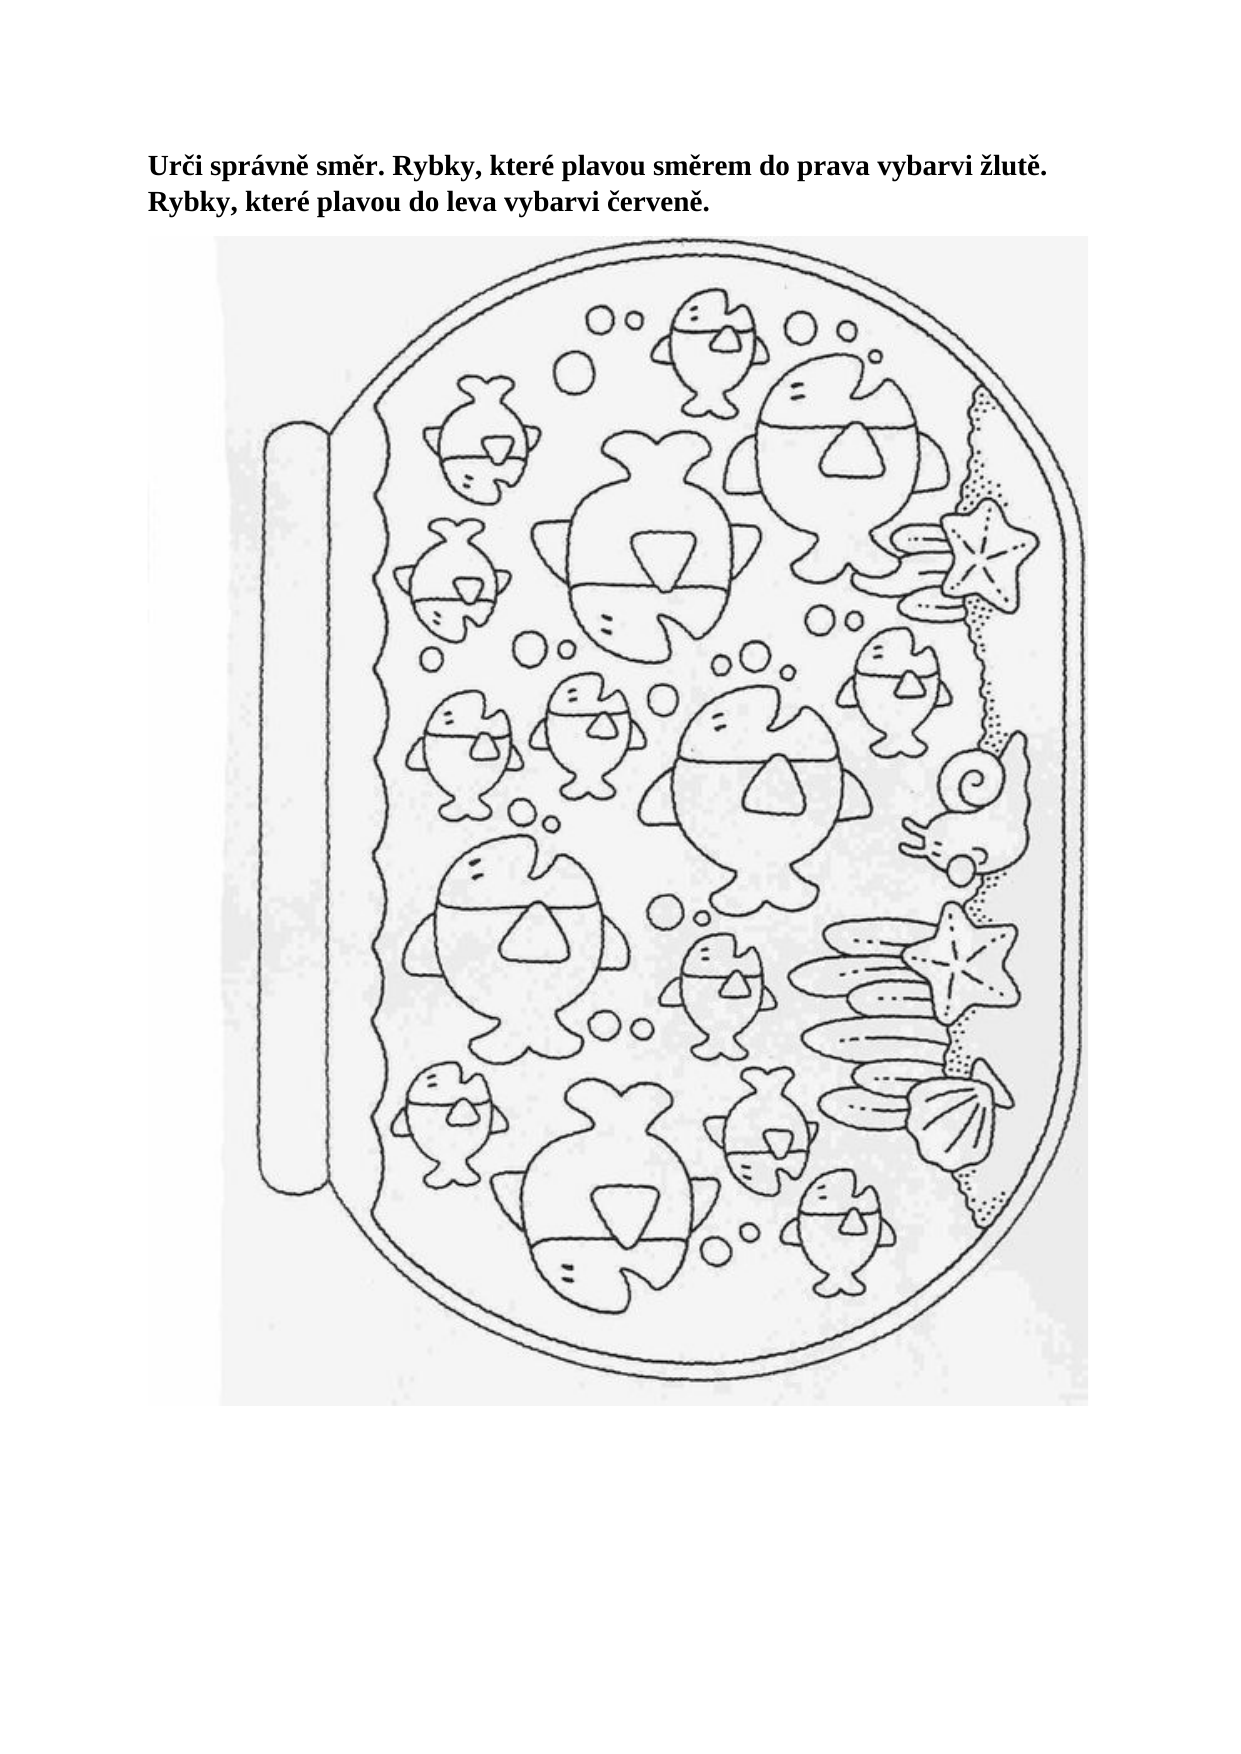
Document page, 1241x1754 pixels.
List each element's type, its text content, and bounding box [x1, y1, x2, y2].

picture [147, 236, 1089, 1406]
text Urči správně směr. Rybky, které plavou směrem do prava vybarvi žlutě. Rybky, které plavou do leva vybarvi červeně. [148, 148, 1093, 217]
